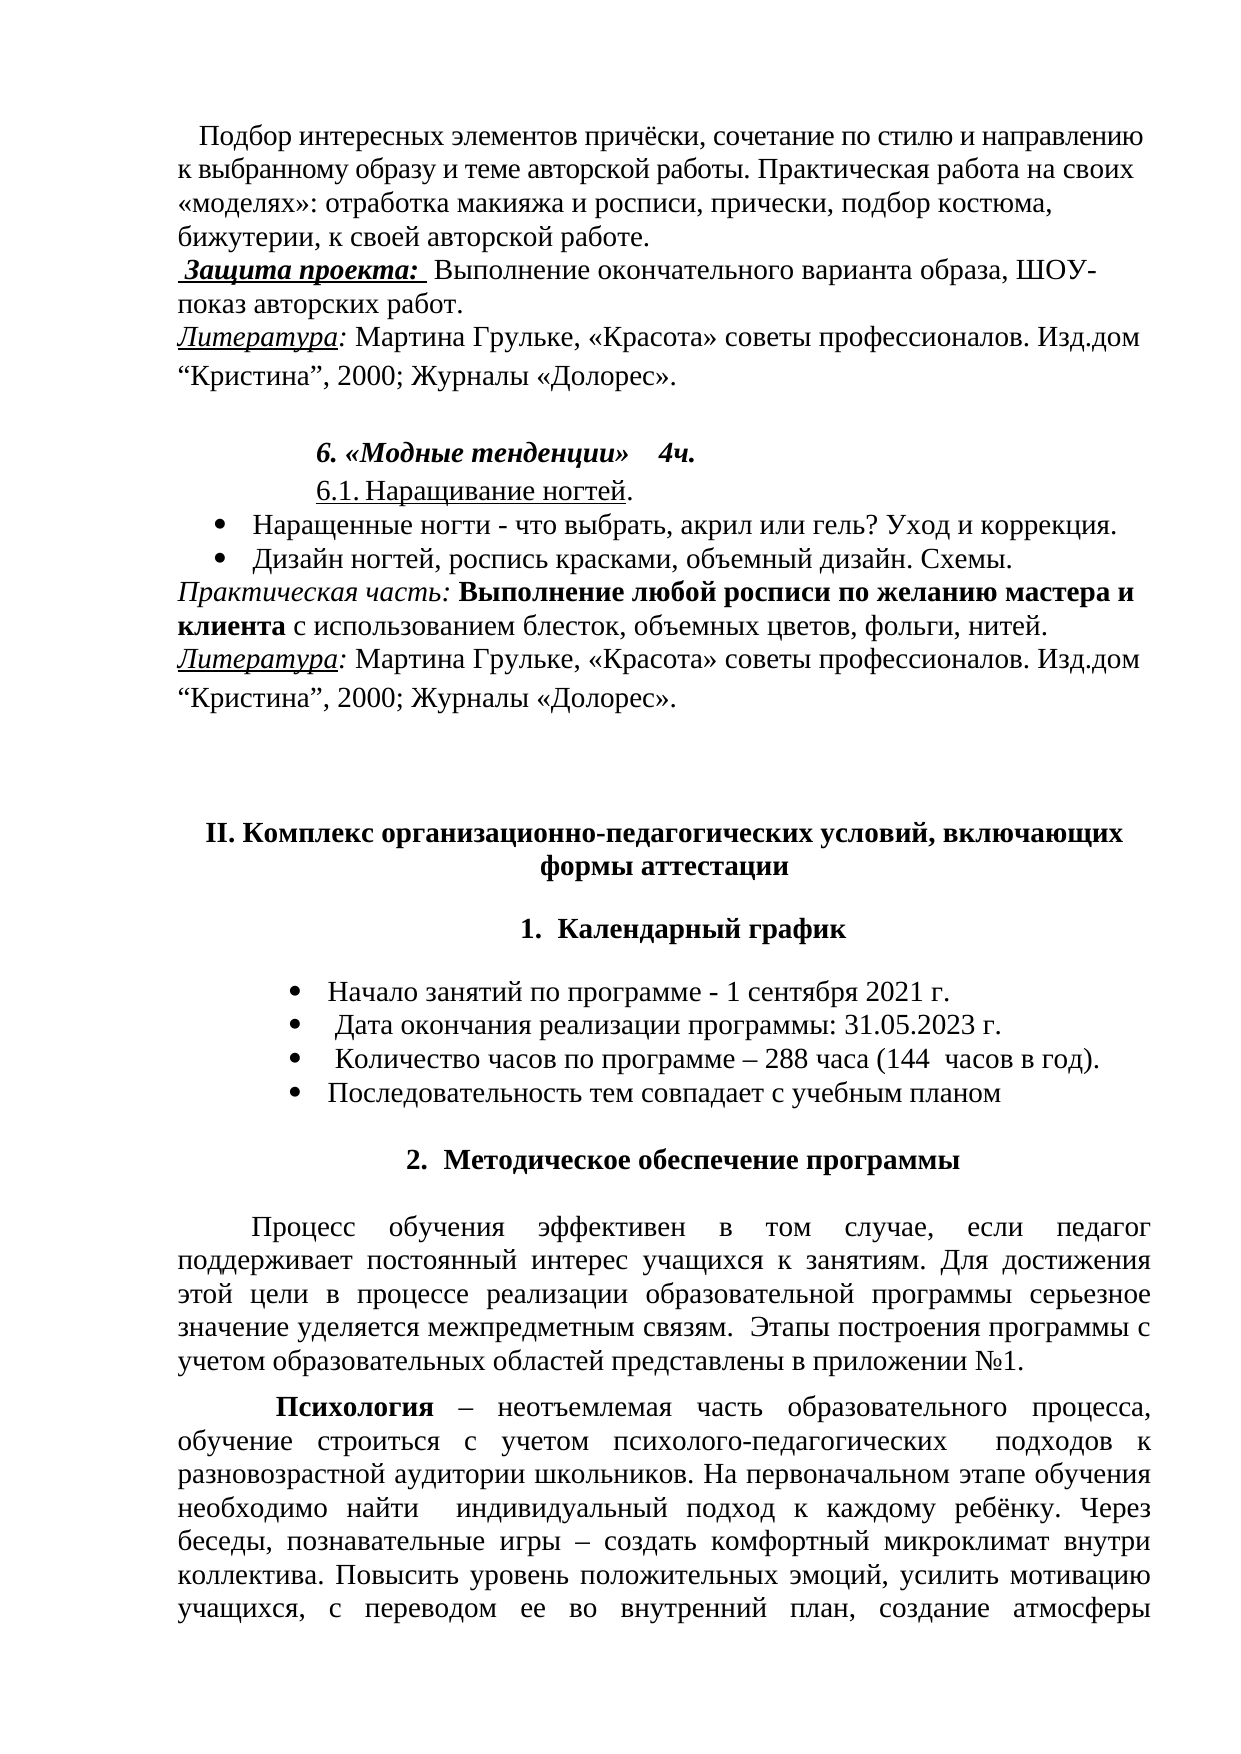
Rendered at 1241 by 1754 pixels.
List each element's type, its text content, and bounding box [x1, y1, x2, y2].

list Методическое обеспечение программы [215, 1142, 1152, 1175]
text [177, 1389, 1152, 1624]
list Последовательность тем совпадает с учебным планом [290, 1075, 1152, 1108]
text 6. «Модные тенденции» 4ч. [177, 435, 1152, 468]
text 6.1. Наращивание ногтей. [177, 473, 1152, 507]
text II. Комплекс организационно-педагогических условий, включающих формы аттестации [177, 815, 1152, 882]
list Начало занятий по программе - 1 сентября 2021 г. [290, 974, 1152, 1007]
text Защита проекта: Выполнение окончательного варианта образа, ШОУ-показ авторских работ. [177, 252, 1152, 319]
list Наращенные ногти - что выбрать, акрил или гель? Уход и коррекция. [215, 507, 1152, 541]
list Дата окончания реализации программы: 31.05.2023 г. [290, 1007, 1152, 1041]
list Количество часов по программе – 288 часа (144 часов в год). [290, 1041, 1152, 1075]
text Практическая часть: Выполнение любой росписи по желанию мастера и клиента с использованием блесток, объемных цветов, фольги, нитей. [177, 574, 1152, 641]
list Календарный график [215, 911, 1152, 944]
text Процесс обучения эффективен в том случае, если педагог поддерживает постоянный интерес учащихся к занятиям. Для достижения этой цели в процессе реализации образовательной программы серьезное значение уделяется межпредметным связям. Этапы построения программы с учетом образовательных областей представлены в приложении №1. [177, 1209, 1152, 1377]
text Подбор интересных элементов причёски, сочетание по стилю и направлению к выбранному образу и теме авторской работы. Практическая работа на своих «моделях»: отработка макияжа и росписи, прически, подбор костюма, бижутерии, к своей авторской работе. [177, 118, 1152, 252]
list Дизайн ногтей, роспись красками, объемный дизайн. Схемы. [215, 541, 1152, 574]
text Литература: Мартина Грульке, «Красота» советы профессионалов. Изд.дом “Кристина”, 2000; Журналы «Долорес». [177, 319, 1152, 391]
text Литература: Мартина Грульке, «Красота» советы профессионалов. Изд.дом “Кристина”, 2000; Журналы «Долорес». [177, 641, 1152, 713]
